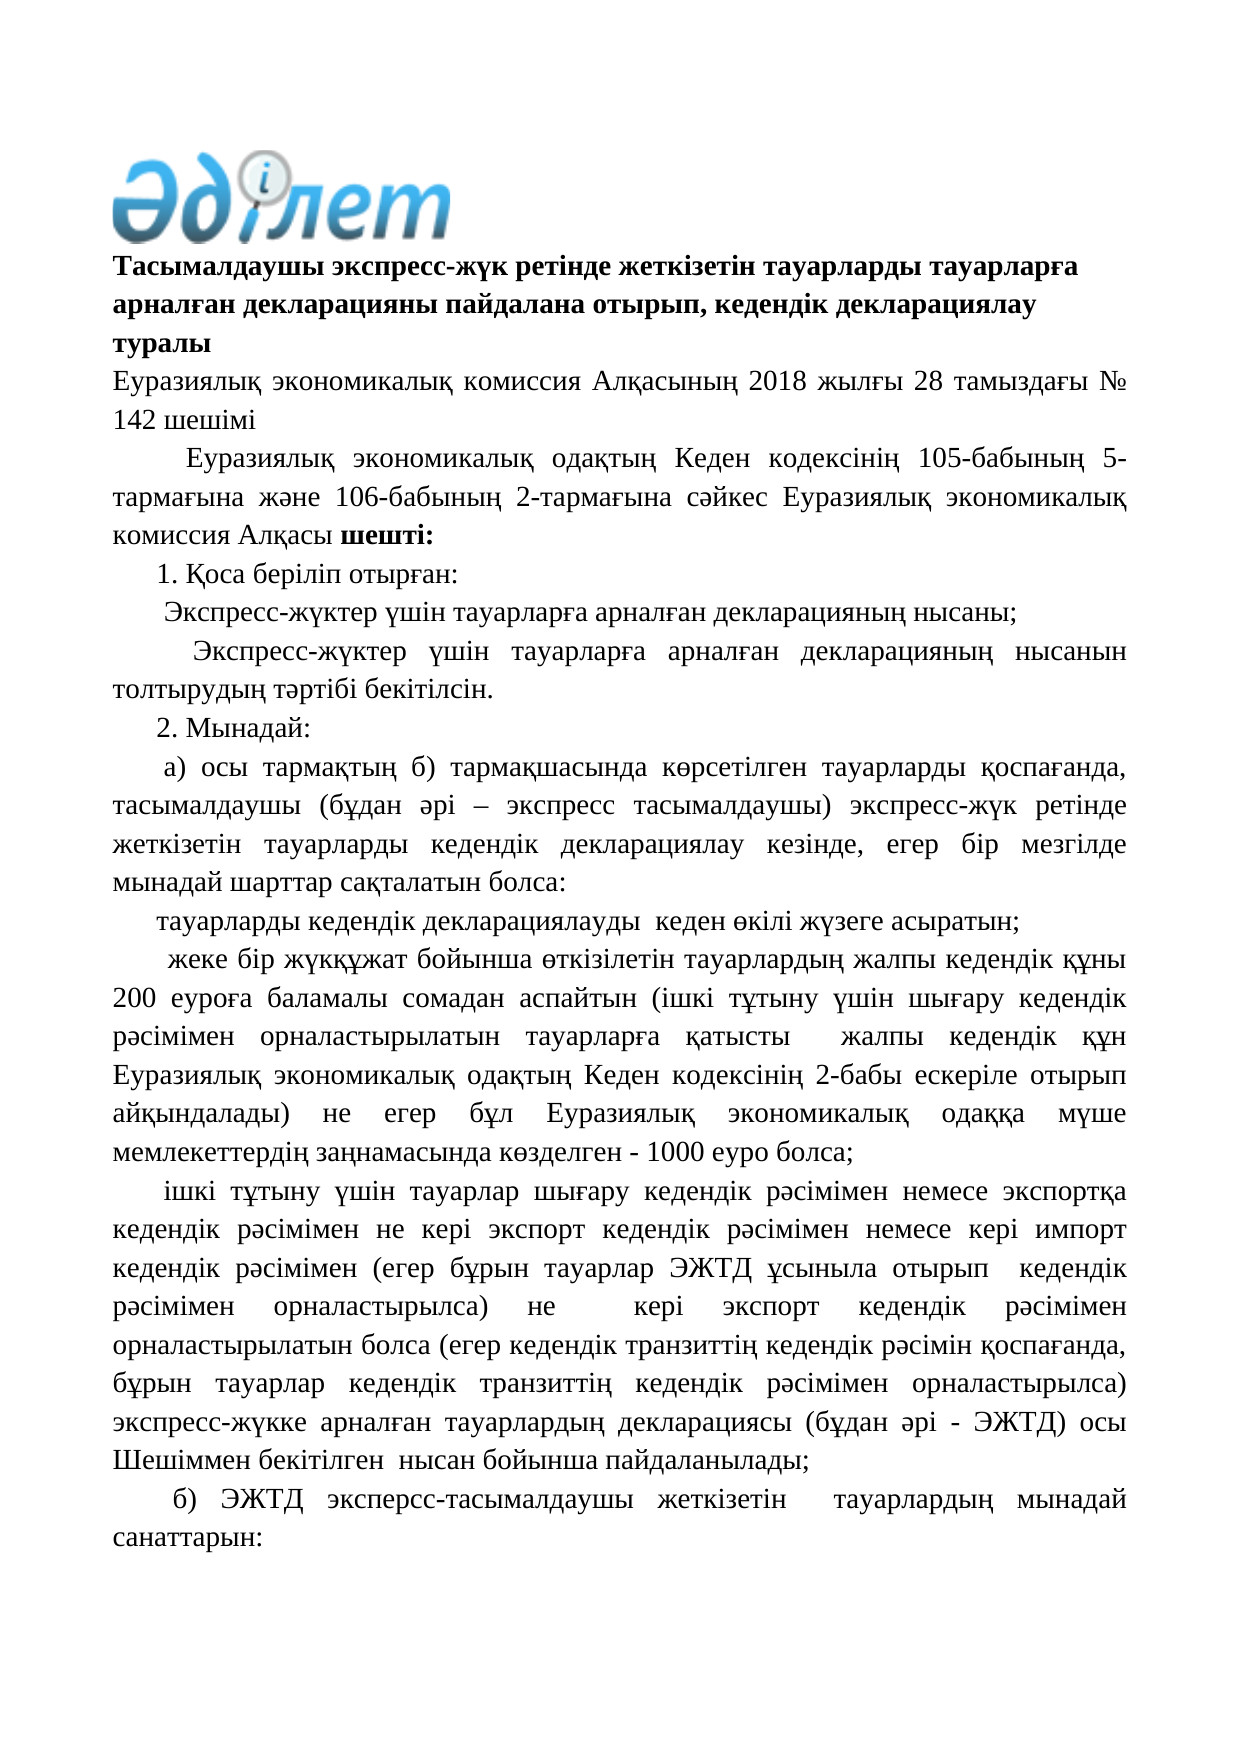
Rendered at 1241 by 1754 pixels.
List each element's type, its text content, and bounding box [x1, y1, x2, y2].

text Экспресс-жүктер үшін тауарларға арналған декларацияның нысаны; [112, 594, 1128, 628]
text Еуразиялық экономикалық комиссия Алқасының 2018 жылғы 28 тамыздағы № 142 шешімі [112, 363, 1128, 435]
text ішкі тұтыну үшін тауарлар шығару кедендік рәсімімен немесе экспортқа кедендік рәсімімен не кері экспорт кедендік рәсімімен немесе кері импорт кедендік рәсімімен (егер бұрын тауарлар ЭЖТД ұсыныла отырып кедендік рәсімімен орналастырылса) не кері экспорт кедендік рәсімімен орналастырылатын болса (егер кедендік транзиттің кедендік рәсімін қоспағанда, бұрын тауарлар кедендік транзиттің кедендік рәсімімен орналастырылса) экспресс-жүкке арналған тауарлардың декларациясы (бұдан әрі - ЭЖТД) осы Шешіммен бекітілген нысан бойынша пайдаланылады; [112, 1173, 1128, 1476]
text 1. Қоса беріліп отырған: [112, 556, 1128, 589]
text б) ЭЖТД эксперсс-тасымалдаушы жеткізетін тауарлардың мынадай санаттарын: [112, 1481, 1128, 1553]
text 2. Мынадай: [112, 710, 1128, 744]
text Еуразиялық экономикалық одақтың Кеден кодексінің 105-бабының 5-тармағына және 106-бабының 2-тармағына сәйкес Еуразиялық экономикалық комиссия Алқасы шешті: [112, 440, 1128, 551]
text тауарларды кедендік декларациялауды кеден өкілі жүзеге асыратын; [112, 903, 1128, 936]
text а) осы тармақтың б) тармақшасында көрсетілген тауарларды қоспағанда, тасымалдаушы (бұдан әрі – экспресс тасымалдаушы) экспресс-жүк ретінде жеткізетін тауарларды кедендік декларациялау кезінде, егер бір мезгілде мынадай шарттар сақталатын болса: [112, 749, 1128, 898]
picture [112, 150, 451, 244]
text жеке бір жүкқұжат бойынша өткізілетін тауарлардың жалпы кедендік құны 200 еуроға баламалы сомадан аспайтын (ішкі тұтыну үшін шығару кедендік рәсімімен орналастырылатын тауарларға қатысты жалпы кедендік құн Еуразиялық экономикалық одақтың Кеден кодексінің 2-бабы ескеріле отырып айқындалады) не егер бұл Еуразиялық экономикалық одаққа мүше мемлекеттердің заңнамасында көзделген - 1000 еуро болса; [112, 941, 1128, 1168]
text Экспресс-жүктер үшін тауарларға арналған декларацияның нысанын толтырудың тәртібі бекітілсін. [112, 633, 1128, 705]
text Тасымалдаушы экспресс-жүк ретінде жеткізетін тауарларды тауарларға арналған декларацияны пайдалана отырып, кедендік декларациялау туралы [112, 248, 1128, 358]
